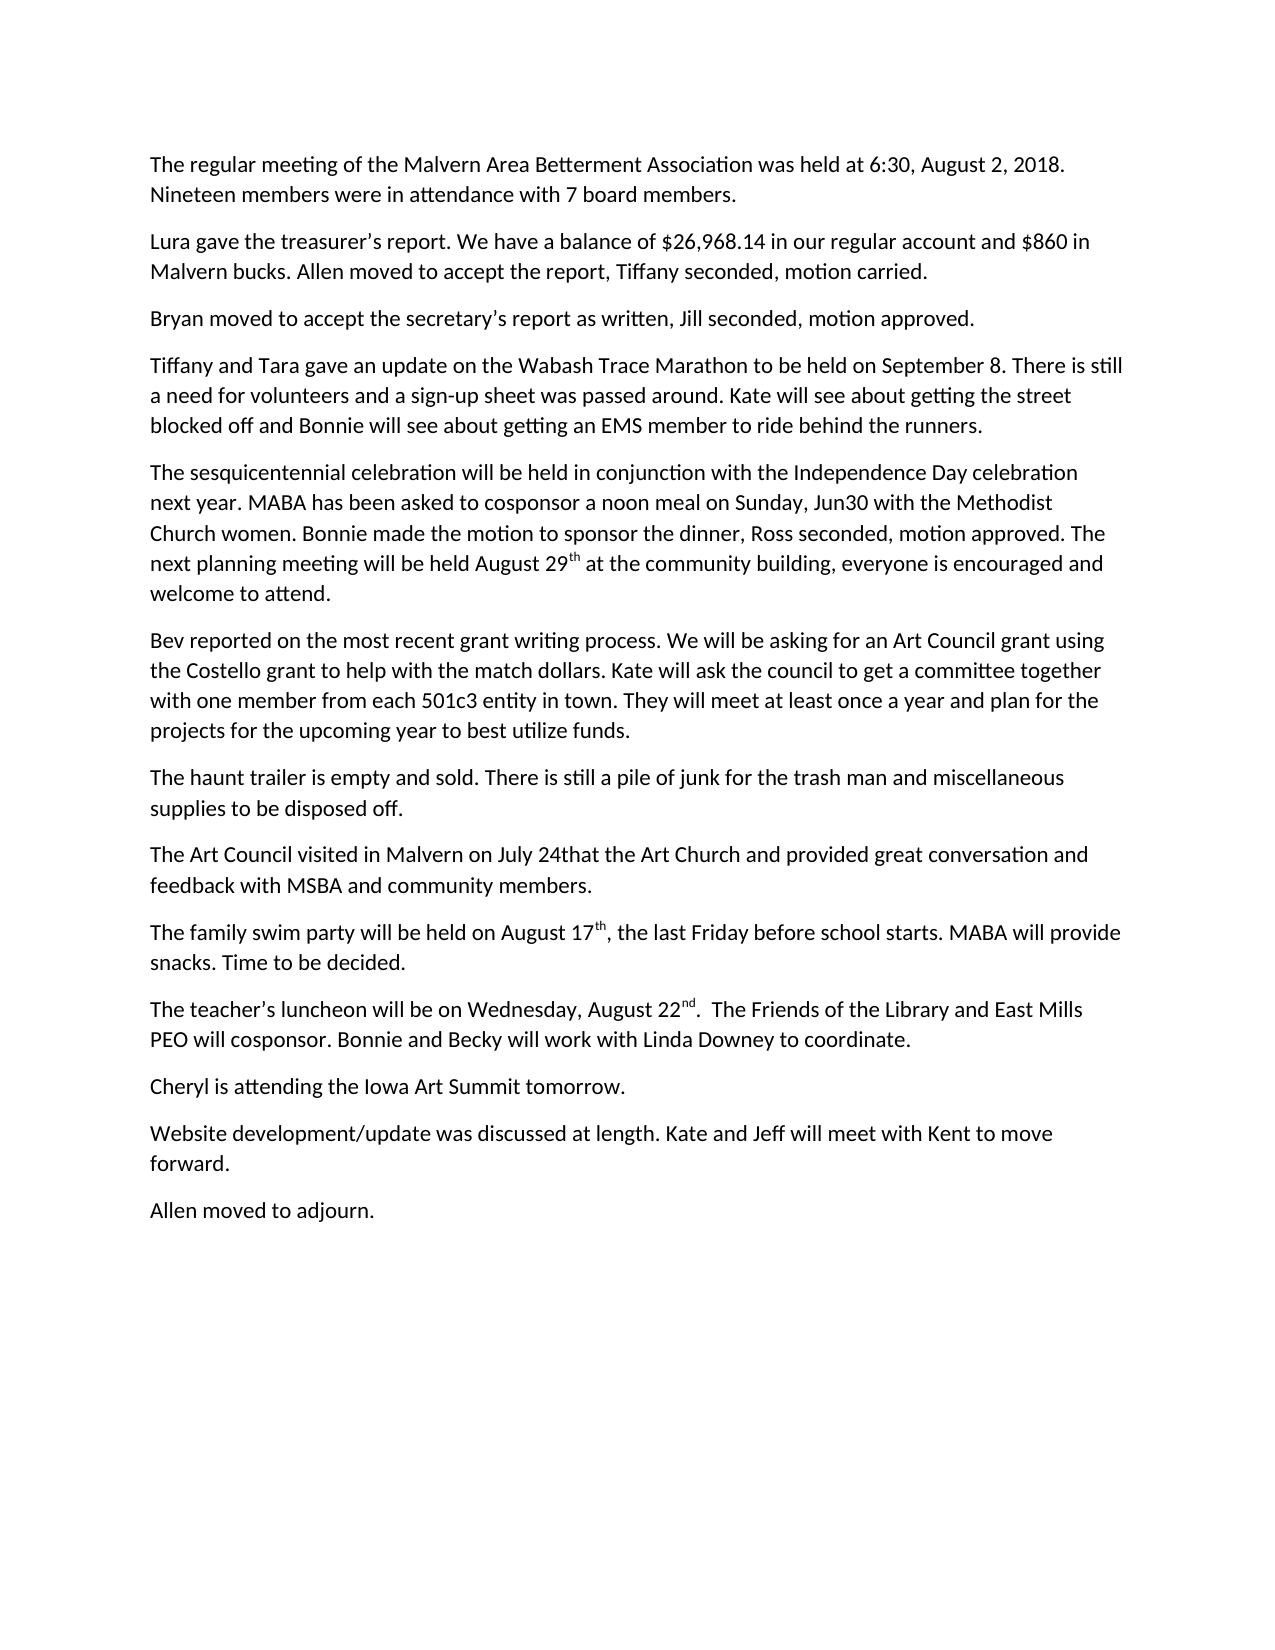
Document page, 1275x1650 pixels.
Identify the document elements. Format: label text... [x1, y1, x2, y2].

text Cheryl is attending the Iowa Art Summit tomorrow. [150, 1072, 1125, 1100]
text The family swim party will be held on August 17th, the last Friday before school starts. MABA will provide snacks. Time to be decided. [150, 918, 1125, 976]
text The haunt trailer is empty and sold. There is still a pile of junk for the trash man and miscellaneous supplies to be disposed off. [150, 763, 1125, 822]
text The sesquicentennial celebration will be held in conjunction with the Independence Day celebration next year. MABA has been asked to cosponsor a noon meal on Sunday, Jun30 with the Methodist Church women. Bonnie made the motion to sponsor the dinner, Ross seconded, motion approved. The next planning meeting will be held August 29th at the community building, everyone is encouraged and welcome to attend. [150, 458, 1125, 607]
text Website development/update was discussed at length. Kate and Jeff will meet with Kent to move forward. [150, 1119, 1125, 1177]
text The regular meeting of the Malvern Area Betterment Association was held at 6:30, August 2, 2018. Nineteen members were in attendance with 7 board members. [150, 150, 1125, 208]
text Lura gave the treasurer’s report. We have a balance of $26,968.14 in our regular account and $860 in Malvern bucks. Allen moved to accept the report, Tiffany seconded, motion carried. [150, 227, 1125, 285]
text Allen moved to adjourn. [150, 1196, 1125, 1224]
text Bev reported on the most recent grant writing process. We will be asking for an Art Council grant using the Costello grant to help with the match dollars. Kate will ask the council to get a committee together with one member from each 501c3 entity in town. They will meet at least once a year and plan for the projects for the upcoming year to best utilize funds. [150, 626, 1125, 745]
text Tiffany and Tara gave an update on the Wabash Trace Marathon to be held on September 8. There is still a need for volunteers and a sign-up sheet was passed around. Kate will see about getting the street blocked off and Bonnie will see about getting an EMS member to ride behind the runners. [150, 351, 1125, 439]
text The teacher’s luncheon will be on Wednesday, August 22nd. The Friends of the Library and East Mills PEO will cosponsor. Bonnie and Becky will work with Linda Downey to coordinate. [150, 995, 1125, 1053]
text Bryan moved to accept the secretary’s report as written, Jill seconded, motion approved. [150, 304, 1125, 332]
text The Art Council visited in Malvern on July 24that the Art Church and provided great conversation and feedback with MSBA and community members. [150, 841, 1125, 899]
